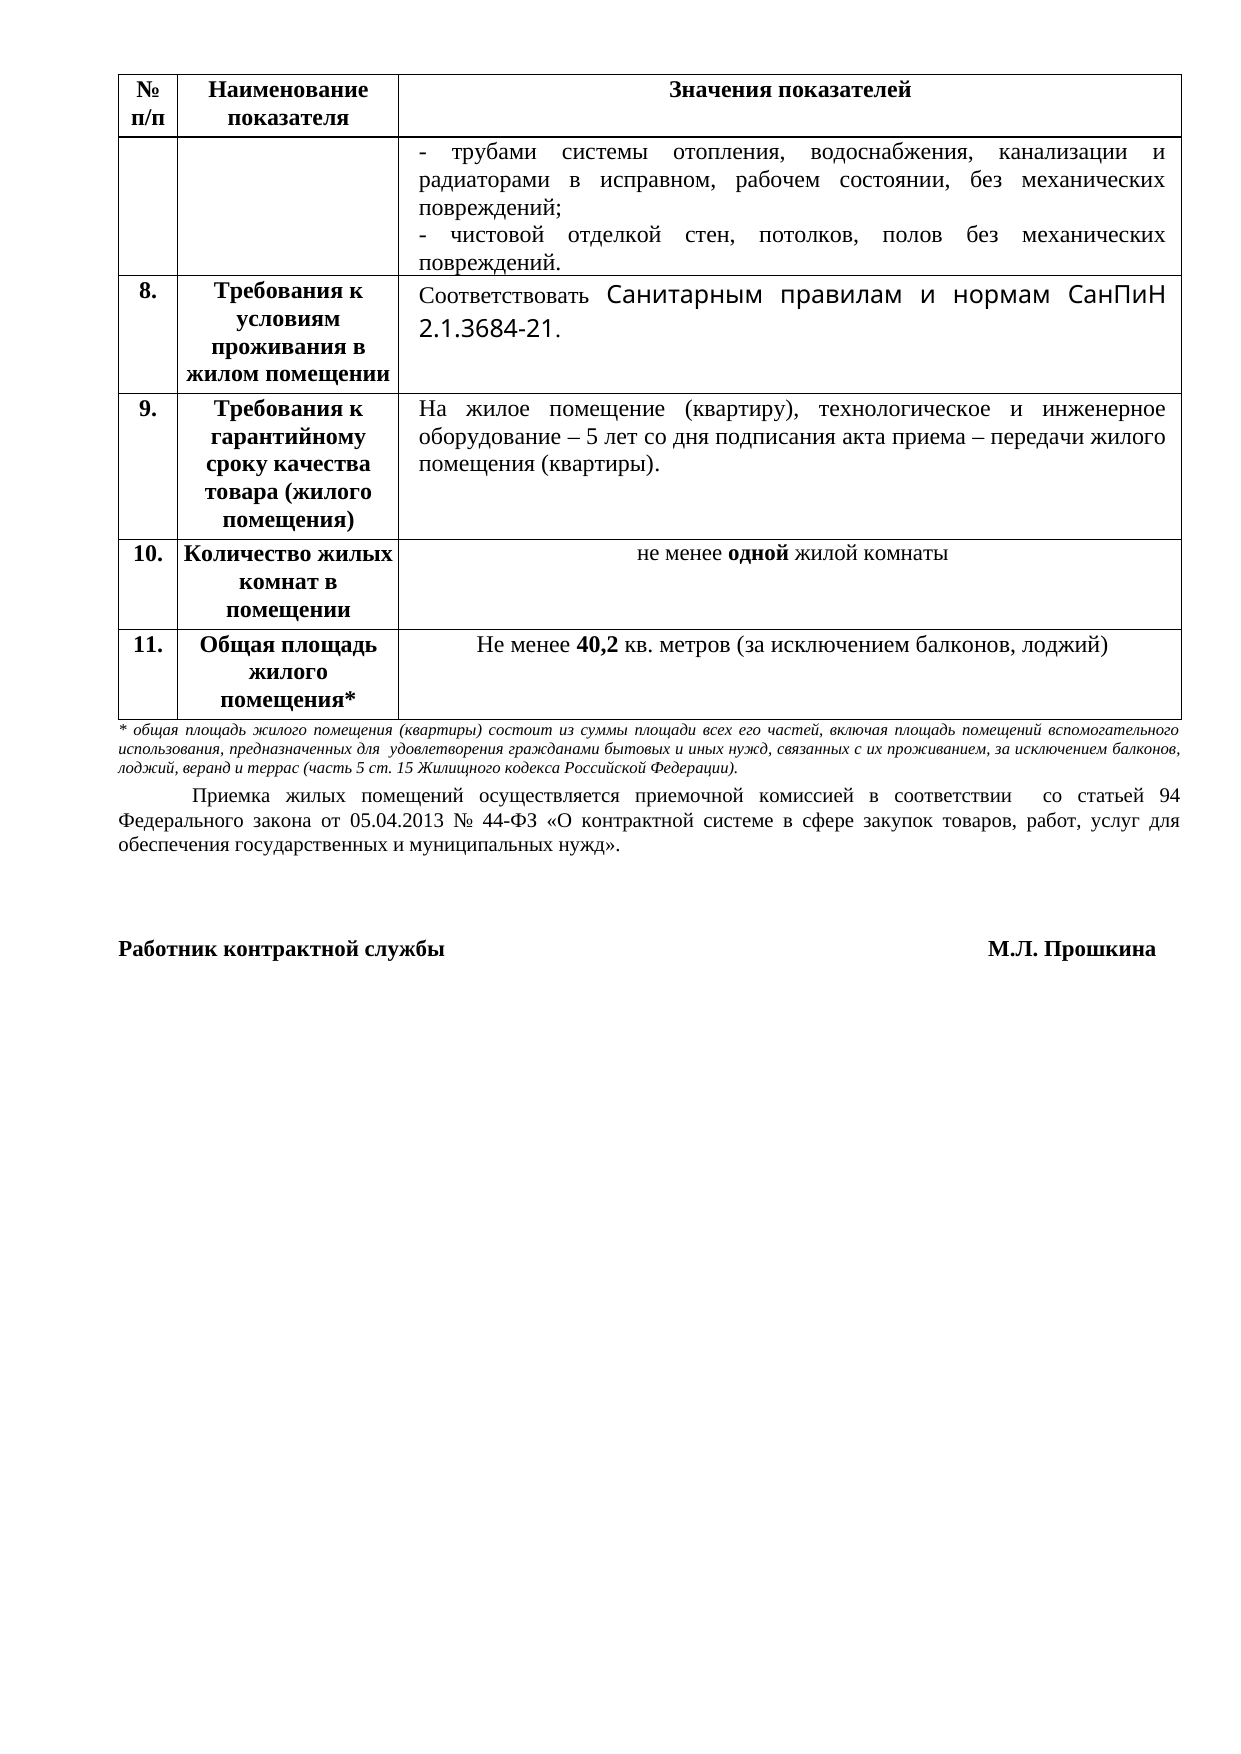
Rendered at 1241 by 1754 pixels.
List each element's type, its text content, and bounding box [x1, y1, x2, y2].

table_cell 10. [119, 540, 177, 628]
table_cell Требования к условиям проживания в жилом помещении [178, 276, 398, 393]
table_cell Не менее 40,2 кв. метров (за исключением балконов, лоджий) [399, 630, 1181, 719]
table_cell 7. [119, 138, 177, 275]
text Работник контрактной службы М.Л. Прошкина [118, 935, 1181, 961]
table_cell не менее одной жилой комнаты [399, 540, 1181, 628]
table_cell На жилое помещение (квартиру), технологическое и инженерное оборудование – 5 лет со дня подписания акта приема – передачи жилого помещения (квартиры). [399, 394, 1181, 538]
table_cell Соответствовать Санитарным правилам и нормам СанПиН 2.1.3684-21. [399, 276, 1181, 393]
table_cell 11. [119, 630, 177, 719]
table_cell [399, 138, 1181, 275]
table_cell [178, 138, 398, 275]
table_header Наименование показателя [178, 75, 398, 136]
text * общая площадь жилого помещения (квартиры) состоит из суммы площади всех его частей, включая площадь помещений вспомогательного использования, предназначенных для удовлетворения гражданами бытовых и иных нужд, связанных с их проживанием, за исключением балконов, лоджий, веранд и террас (часть 5 ст. 15 Жилищного кодекса Российской Федерации). [118, 720, 1181, 777]
table_cell Общая площадь жилого помещения* [178, 630, 398, 719]
table_header № п/п [119, 75, 177, 136]
text Приемка жилых помещений осуществляется приемочной комиссией в соответствии со статьей 94 Федерального закона от 05.04.2013 № 44-ФЗ «О контрактной системе в сфере закупок товаров, работ, услуг для обеспечения государственных и муниципальных нужд». [118, 783, 1181, 856]
table_cell Требования к гарантийному сроку качества товара (жилого помещения) [178, 394, 398, 538]
table_cell 8. [119, 276, 177, 393]
table_header Значения показателей [399, 75, 1181, 136]
table_cell Количество жилых комнат в помещении [178, 540, 398, 628]
table_cell 9. [119, 394, 177, 538]
